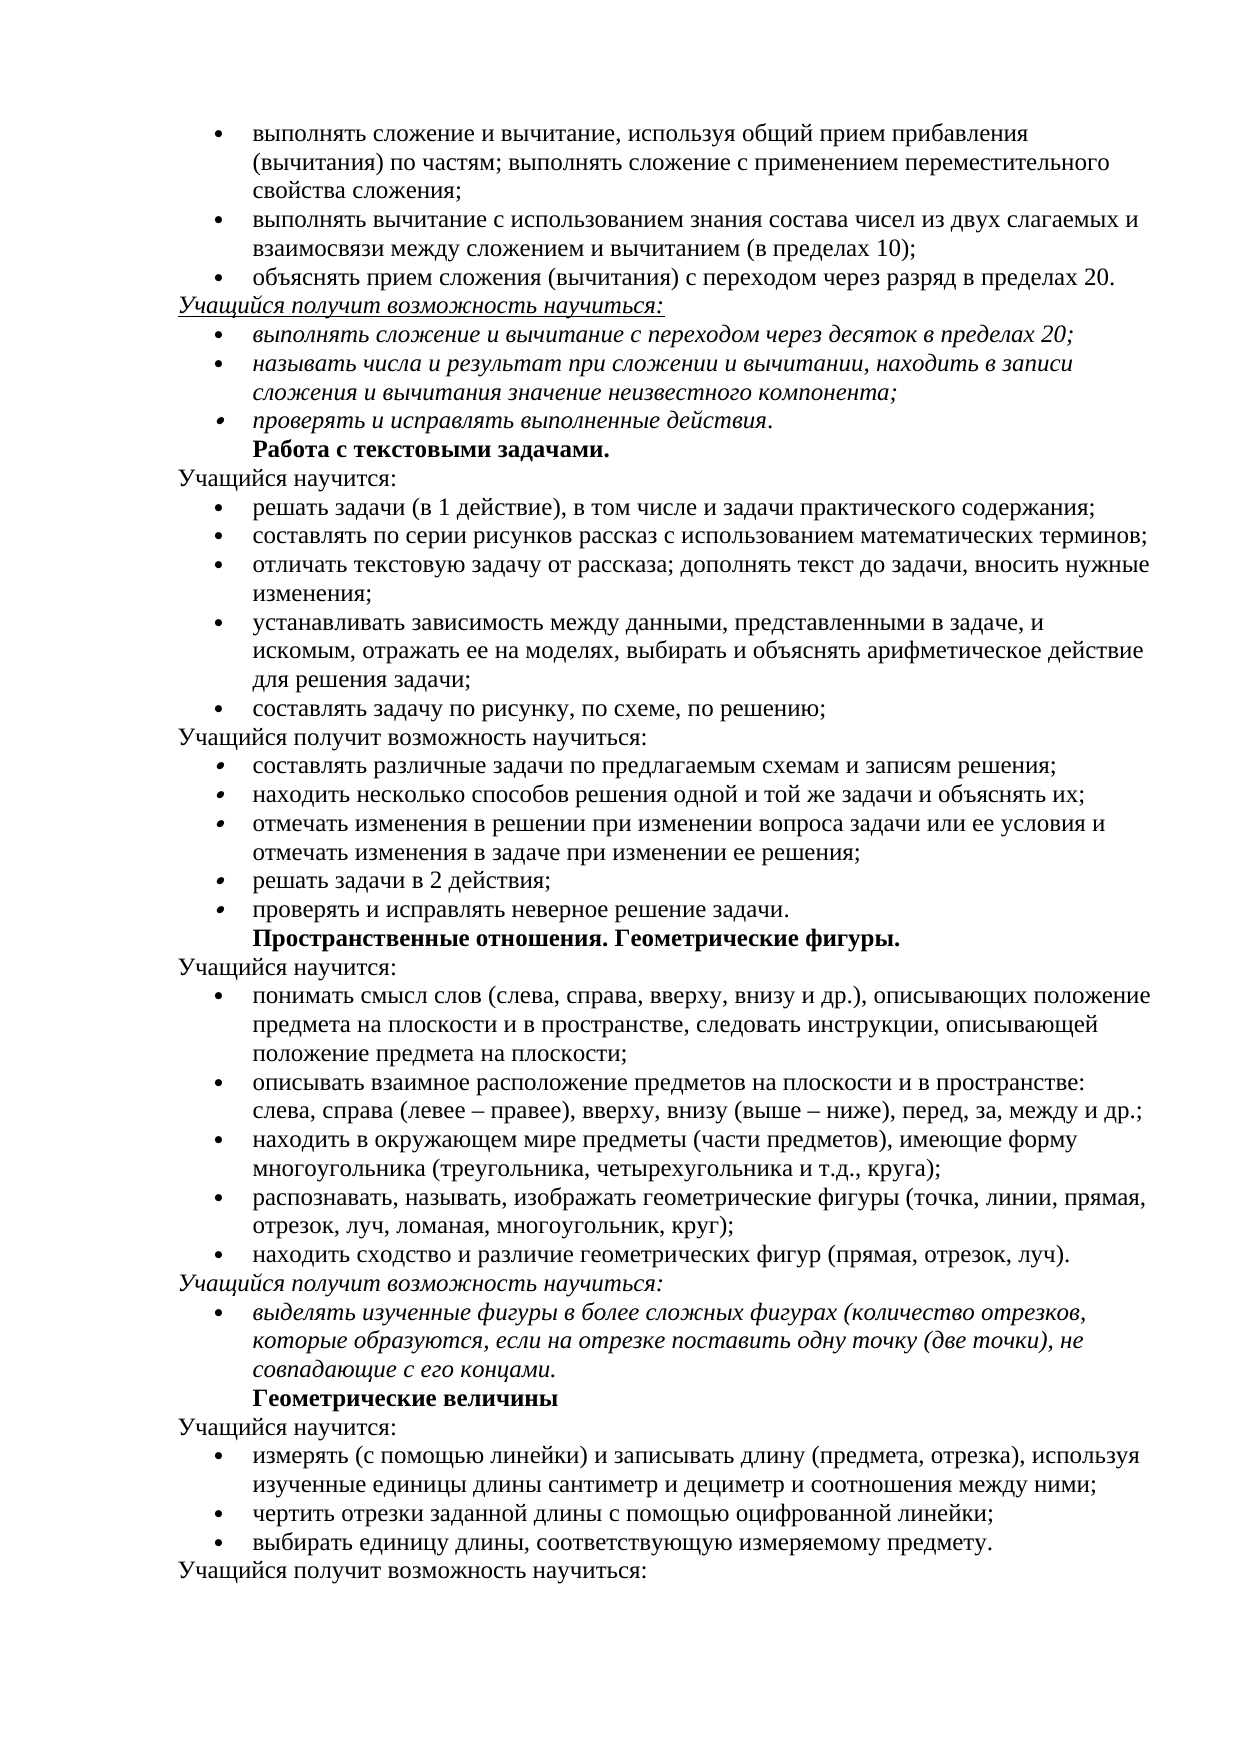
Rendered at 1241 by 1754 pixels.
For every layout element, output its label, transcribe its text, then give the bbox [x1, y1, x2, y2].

list выполнять сложение и вычитание с переходом через десяток в пределах 20; [215, 319, 1152, 348]
list решать задачи (в 1 действие), в том числе и задачи практического содержания; [215, 492, 1152, 521]
list устанавливать зависимость между данными, представленными в задаче, и искомым, отражать ее на моделях, выбирать и объяснять арифметическое действие для решения задачи; [215, 607, 1152, 693]
list объяснять прием сложения (вычитания) с переходом через разряд в пределах 20. [215, 262, 1152, 291]
list чертить отрезки заданной длины с помощью оцифрованной линейки; [215, 1498, 1152, 1527]
list составлять задачу по рисунку, по схеме, по решению; [215, 693, 1152, 722]
list проверять и исправлять неверное решение задачи. [215, 894, 1152, 923]
list отличать текстовую задачу от рассказа; дополнять текст до задачи, вносить нужные изменения; [215, 549, 1152, 607]
list находить несколько способов решения одной и той же задачи и объяснять их; [215, 779, 1152, 808]
list составлять по серии рисунков рассказ с использованием математических терминов; [215, 521, 1152, 549]
list выделять изученные фигуры в более сложных фигурах (количество отрезков, которые образуются, если на отрезке поставить одну точку (две точки), не совпадающие с его концами. [215, 1297, 1152, 1383]
list понимать смысл слов (слева, справа, вверху, внизу и др.), описывающих положение предмета на плоскости и в пространстве, следовать инструкции, описывающей положение предмета на плоскости; [215, 981, 1152, 1067]
list выполнять вычитание с использованием знания состава чисел из двух слагаемых и взаимосвязи между сложением и вычитанием (в пределах 10); [215, 204, 1152, 262]
list выбирать единицу длины, соответствующую измеряемому предмету. [215, 1527, 1152, 1556]
text Учащийся научится: [177, 1412, 1152, 1441]
list находить сходство и различие геометрических фигур (прямая, отрезок, луч). [215, 1239, 1152, 1268]
text Учащийся получит возможность научиться: [177, 722, 1152, 751]
list проверять и исправлять выполненные действия. [215, 406, 1152, 434]
text Учащийся научится: [177, 463, 1152, 492]
list измерять (с помощью линейки) и записывать длину (предмета, отрезка), используя изученные единицы длины сантиметр и дециметр и соотношения между ними; [215, 1441, 1152, 1498]
text Геометрические величины [215, 1383, 1152, 1412]
list называть числа и результат при сложении и вычитании, находить в записи сложения и вычитания значение неизвестного компонента; [215, 348, 1152, 406]
text Учащийся получит возможность научиться: [177, 1268, 1152, 1297]
list описывать взаимное расположение предметов на плоскости и в пространстве: слева, справа (левее – правее), вверху, внизу (выше – ниже), перед, за, между и др.; [215, 1067, 1152, 1124]
list решать задачи в 2 действия; [215, 866, 1152, 894]
list составлять различные задачи по предлагаемым схемам и записям решения; [215, 751, 1152, 779]
list распознавать, называть, изображать геометрические фигуры (точка, линии, прямая, отрезок, луч, ломаная, многоугольник, круг); [215, 1182, 1152, 1239]
text Учащийся научится: [177, 952, 1152, 981]
list отмечать изменения в решении при изменении вопроса задачи или ее условия и отмечать изменения в задаче при изменении ее решения; [215, 808, 1152, 866]
list выполнять сложение и вычитание, используя общий прием прибавления (вычитания) по частям; выполнять сложение с применением переместительного свойства сложения; [215, 118, 1152, 204]
text Работа с текстовыми задачами. [177, 434, 1152, 463]
text Учащийся получит возможность научиться: [177, 1556, 1152, 1584]
text Учащийся получит возможность научиться: [177, 291, 1152, 319]
list находить в окружающем мире предметы (части предметов), имеющие форму многоугольника (треугольника, четырехугольника и т.д., круга); [215, 1124, 1152, 1182]
text Пространственные отношения. Геометрические фигуры. [177, 923, 1152, 952]
